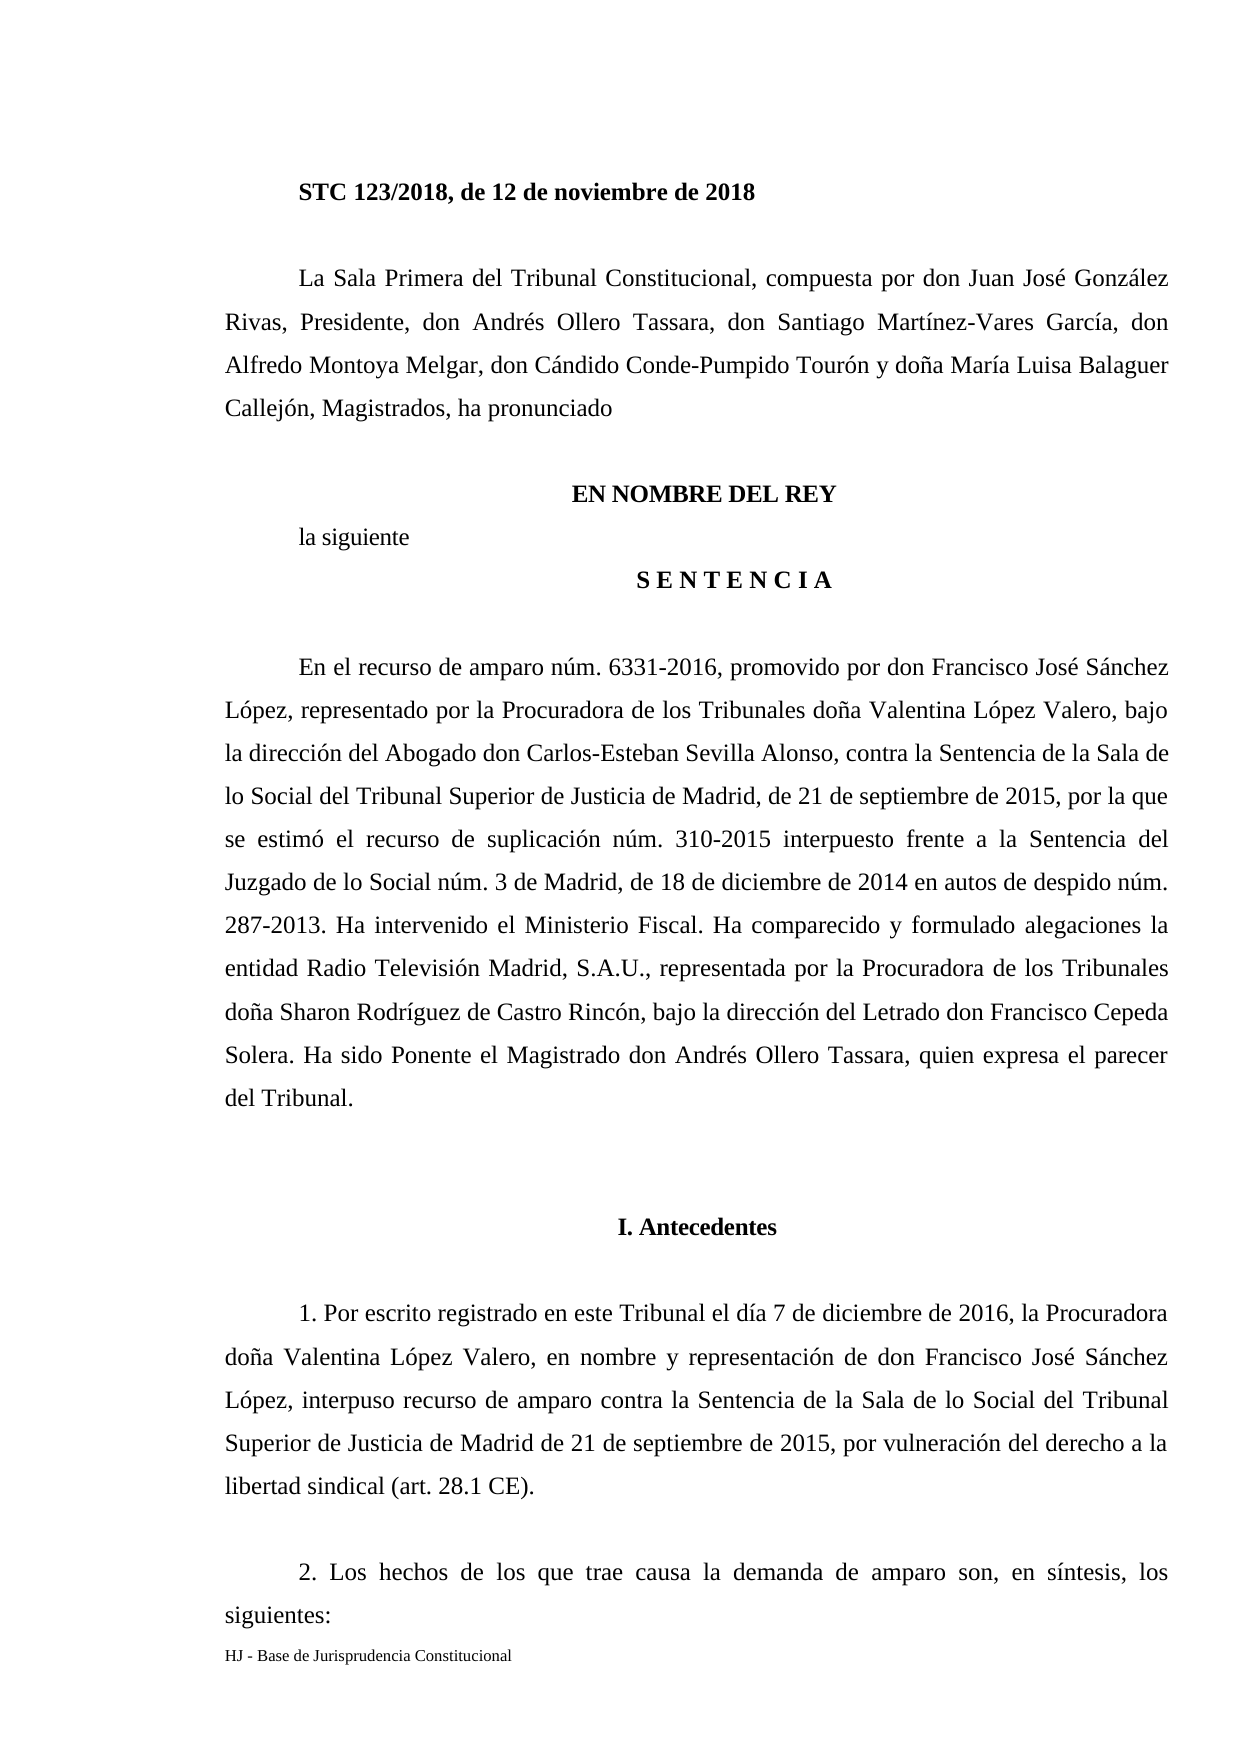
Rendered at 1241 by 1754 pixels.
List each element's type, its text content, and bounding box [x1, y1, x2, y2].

text En el recurso de amparo núm. 6331-2016, promovido por don Francisco José Sánchez López, representado por la Procuradora de los Tribunales doña Valentina López Valero, bajo la dirección del Abogado don Carlos-Esteban Sevilla Alonso, contra la Sentencia de la Sala de lo Social del Tribunal Superior de Justicia de Madrid, de 21 de septiembre de 2015, por la que se estimó el recurso de suplicación núm. 310-2015 interpuesto frente a la Sentencia del Juzgado de lo Social núm. 3 de Madrid, de 18 de diciembre de 2014 en autos de despido núm. 287-2013. Ha intervenido el Ministerio Fiscal. Ha comparecido y formulado alegaciones la entidad Radio Televisión Madrid, S.A.U., representada por la Procuradora de los Tribunales doña Sharon Rodríguez de Castro Rincón, bajo la dirección del Letrado don Francisco Cepeda Solera. Ha sido Ponente el Magistrado don Andrés Ollero Tassara, quien expresa el parecer del Tribunal. [224, 652, 1169, 1112]
text STC 123/2018, de 12 de noviembre de 2018 [224, 177, 1169, 206]
text I. Antecedentes [224, 1212, 1169, 1241]
text 2. Los hechos de los que trae causa la demanda de amparo son, en síntesis, los siguientes: [224, 1557, 1169, 1629]
text la siguiente [224, 522, 1110, 551]
text 1. Por escrito registrado en este Tribunal el día 7 de diciembre de 2016, la Procuradora doña Valentina López Valero, en nombre y representación de don Francisco José Sánchez López, interpuso recurso de amparo contra la Sentencia de la Sala de lo Social del Tribunal Superior de Justicia de Madrid de 21 de septiembre de 2015, por vulneración del derecho a la libertad sindical (art. 28.1 CE). [224, 1298, 1169, 1500]
text La Sala Primera del Tribunal Constitucional, compuesta por don Juan José González Rivas, Presidente, don Andrés Ollero Tassara, don Santiago Martínez-Vares García, don Alfredo Montoya Melgar, don Cándido Conde-Pumpido Tourón y doña María Luisa Balaguer Callejón, Magistrados, ha pronunciado [224, 263, 1169, 422]
text EN NOMBRE DEL REY [224, 479, 1110, 508]
text S E N T E N C I A [224, 565, 1169, 594]
